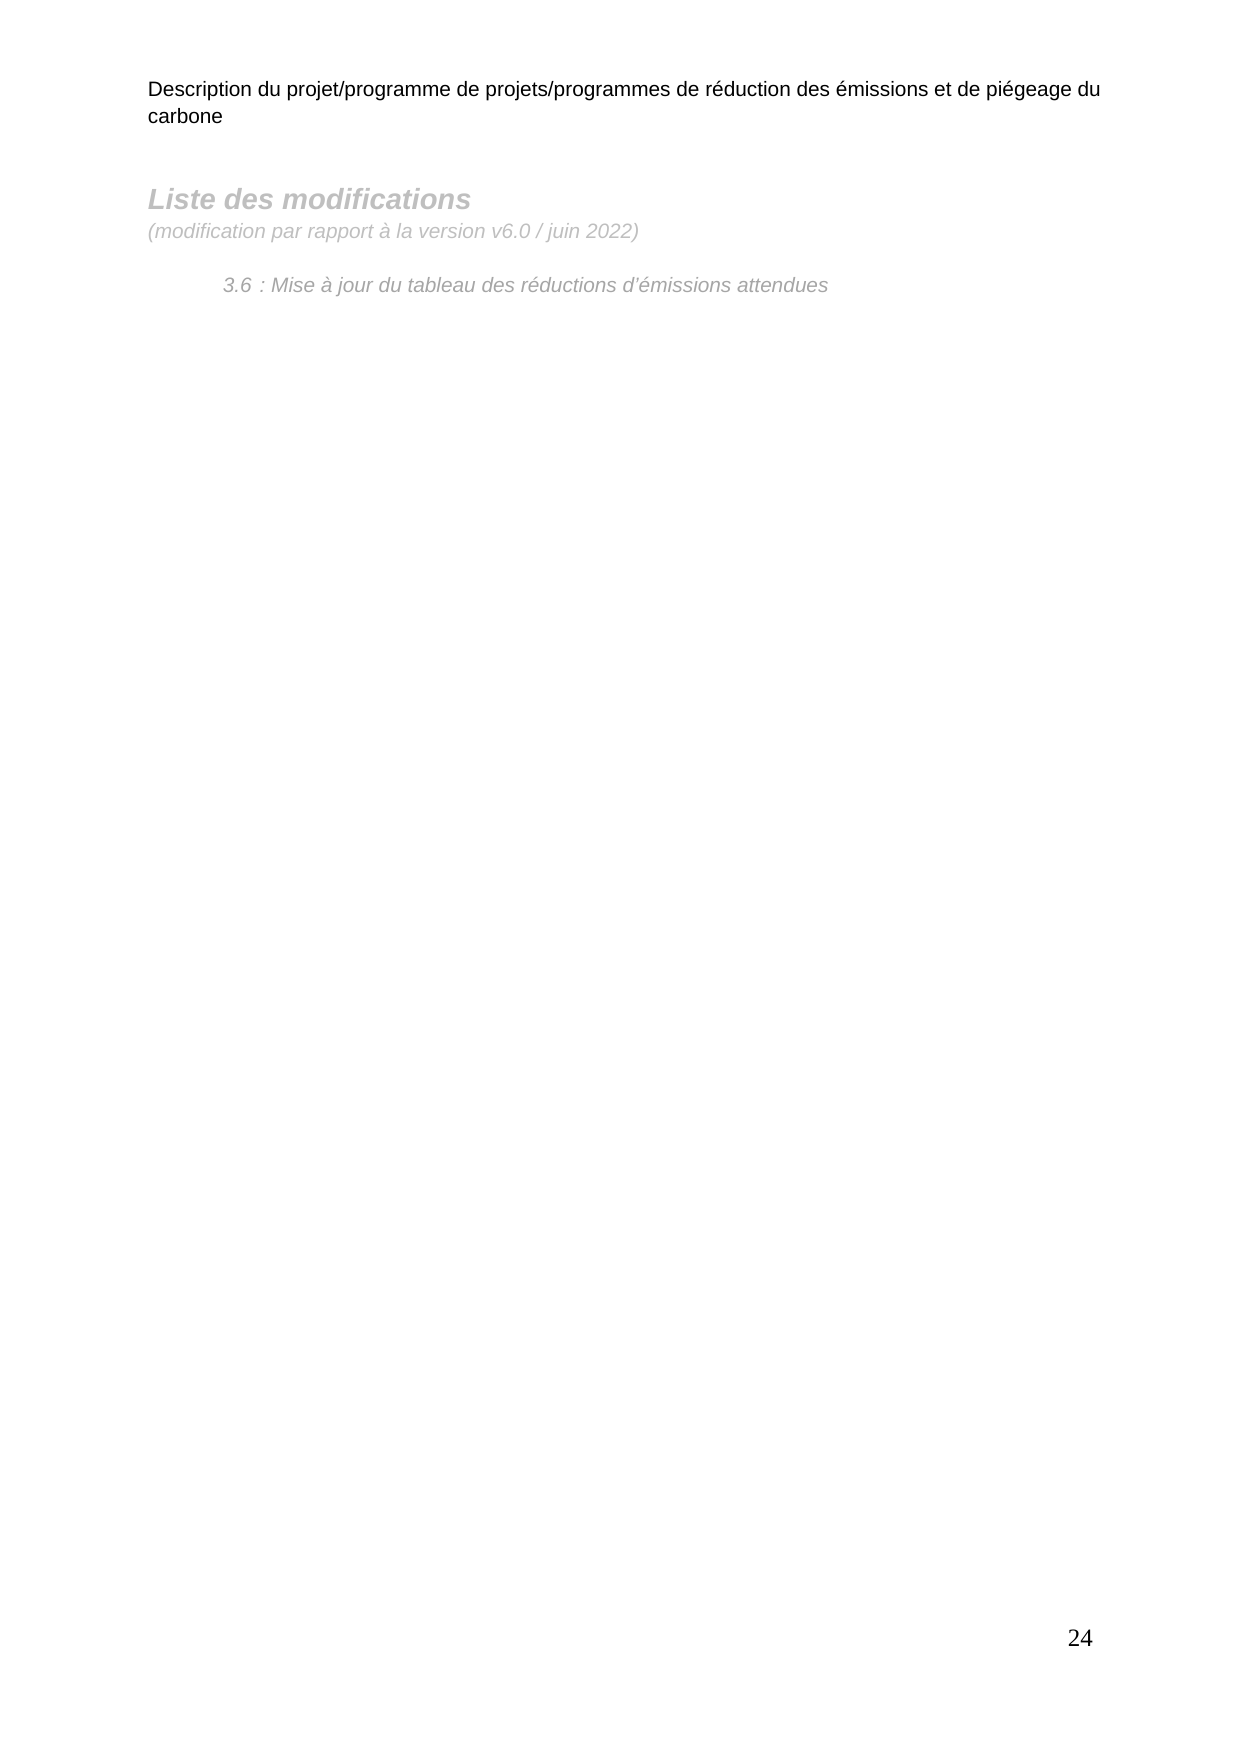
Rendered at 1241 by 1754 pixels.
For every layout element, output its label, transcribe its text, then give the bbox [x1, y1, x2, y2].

text Liste des modifications [148, 182, 1093, 216]
text (modification par rapport à la version v6.0 / juin 2022) [148, 216, 1093, 243]
list 3.6 : Mise à jour du tableau des réductions d’émissions attendues [223, 270, 1093, 297]
